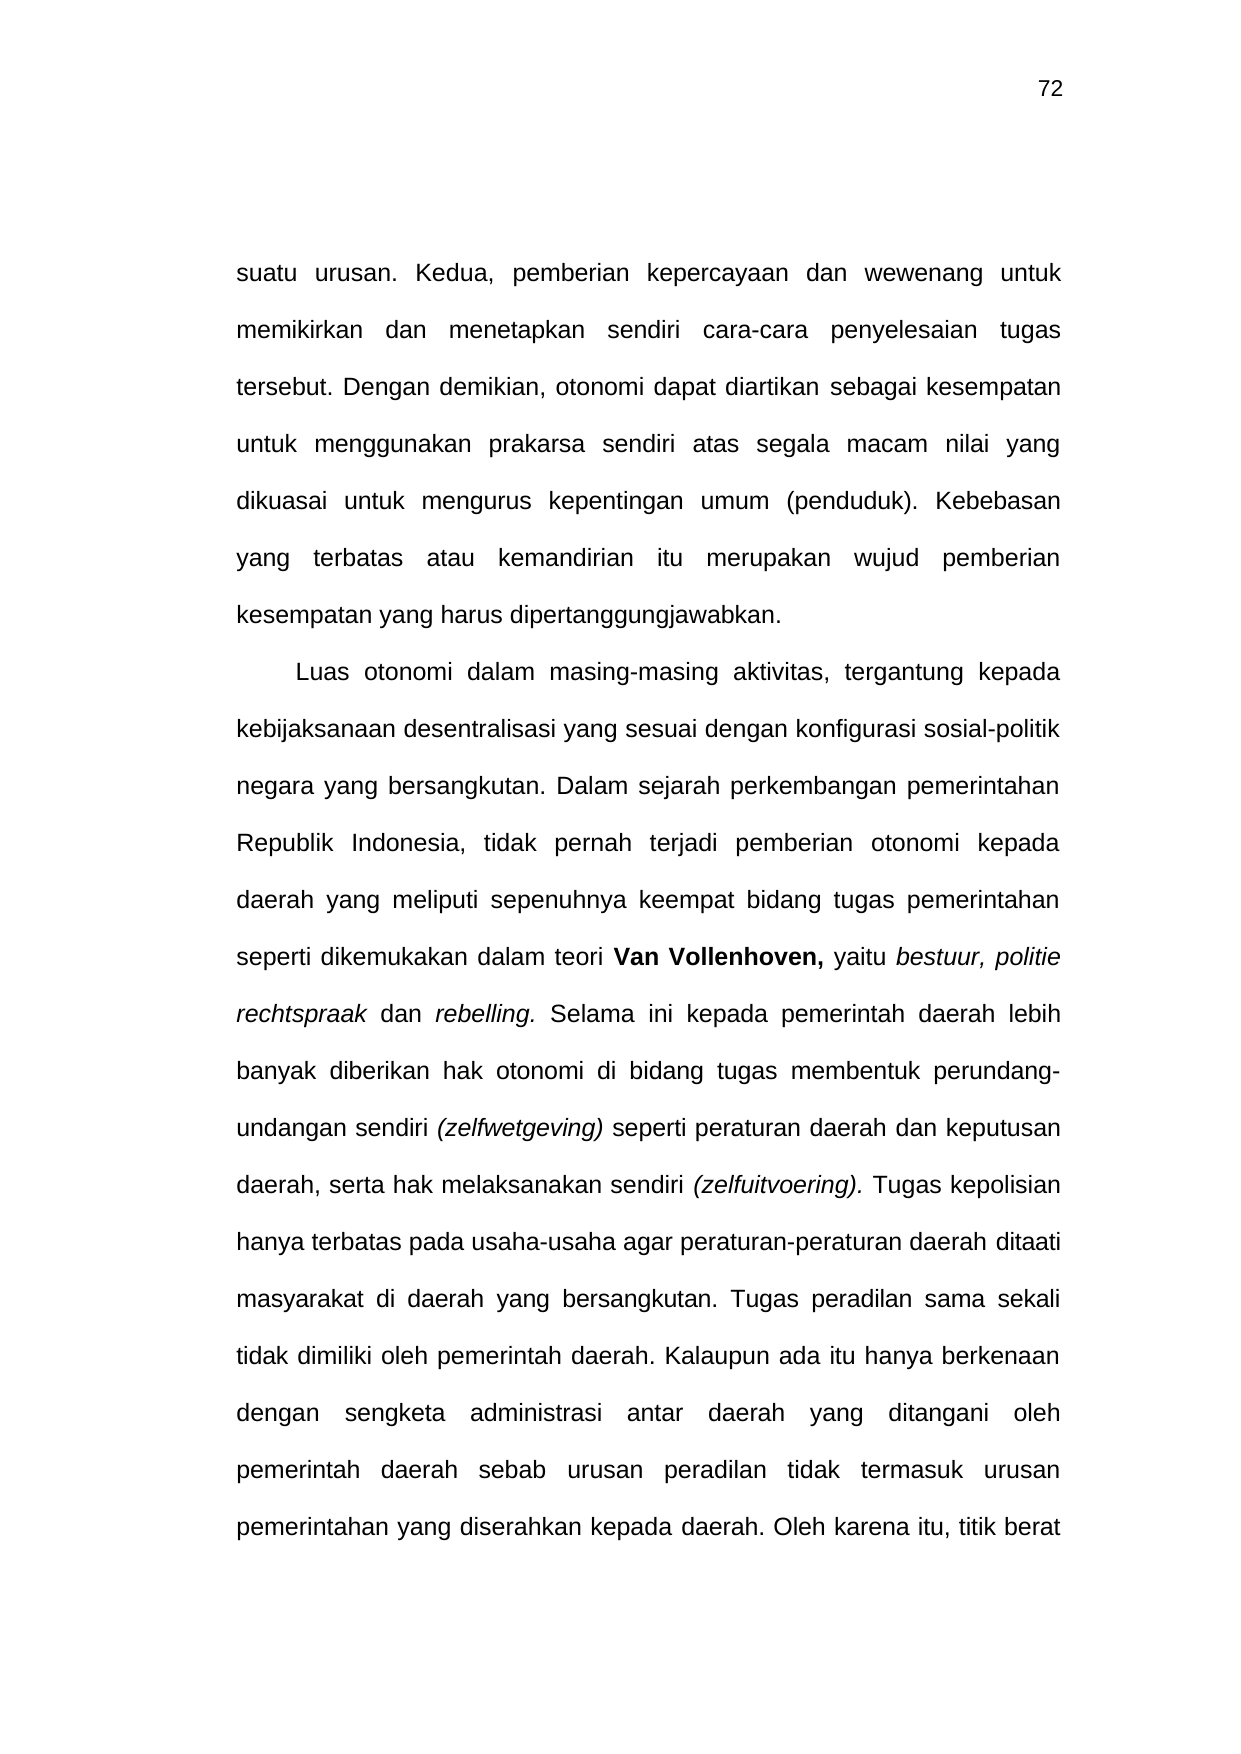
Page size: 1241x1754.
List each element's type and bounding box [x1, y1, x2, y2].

text [236, 236, 1061, 635]
text [236, 635, 1061, 1547]
